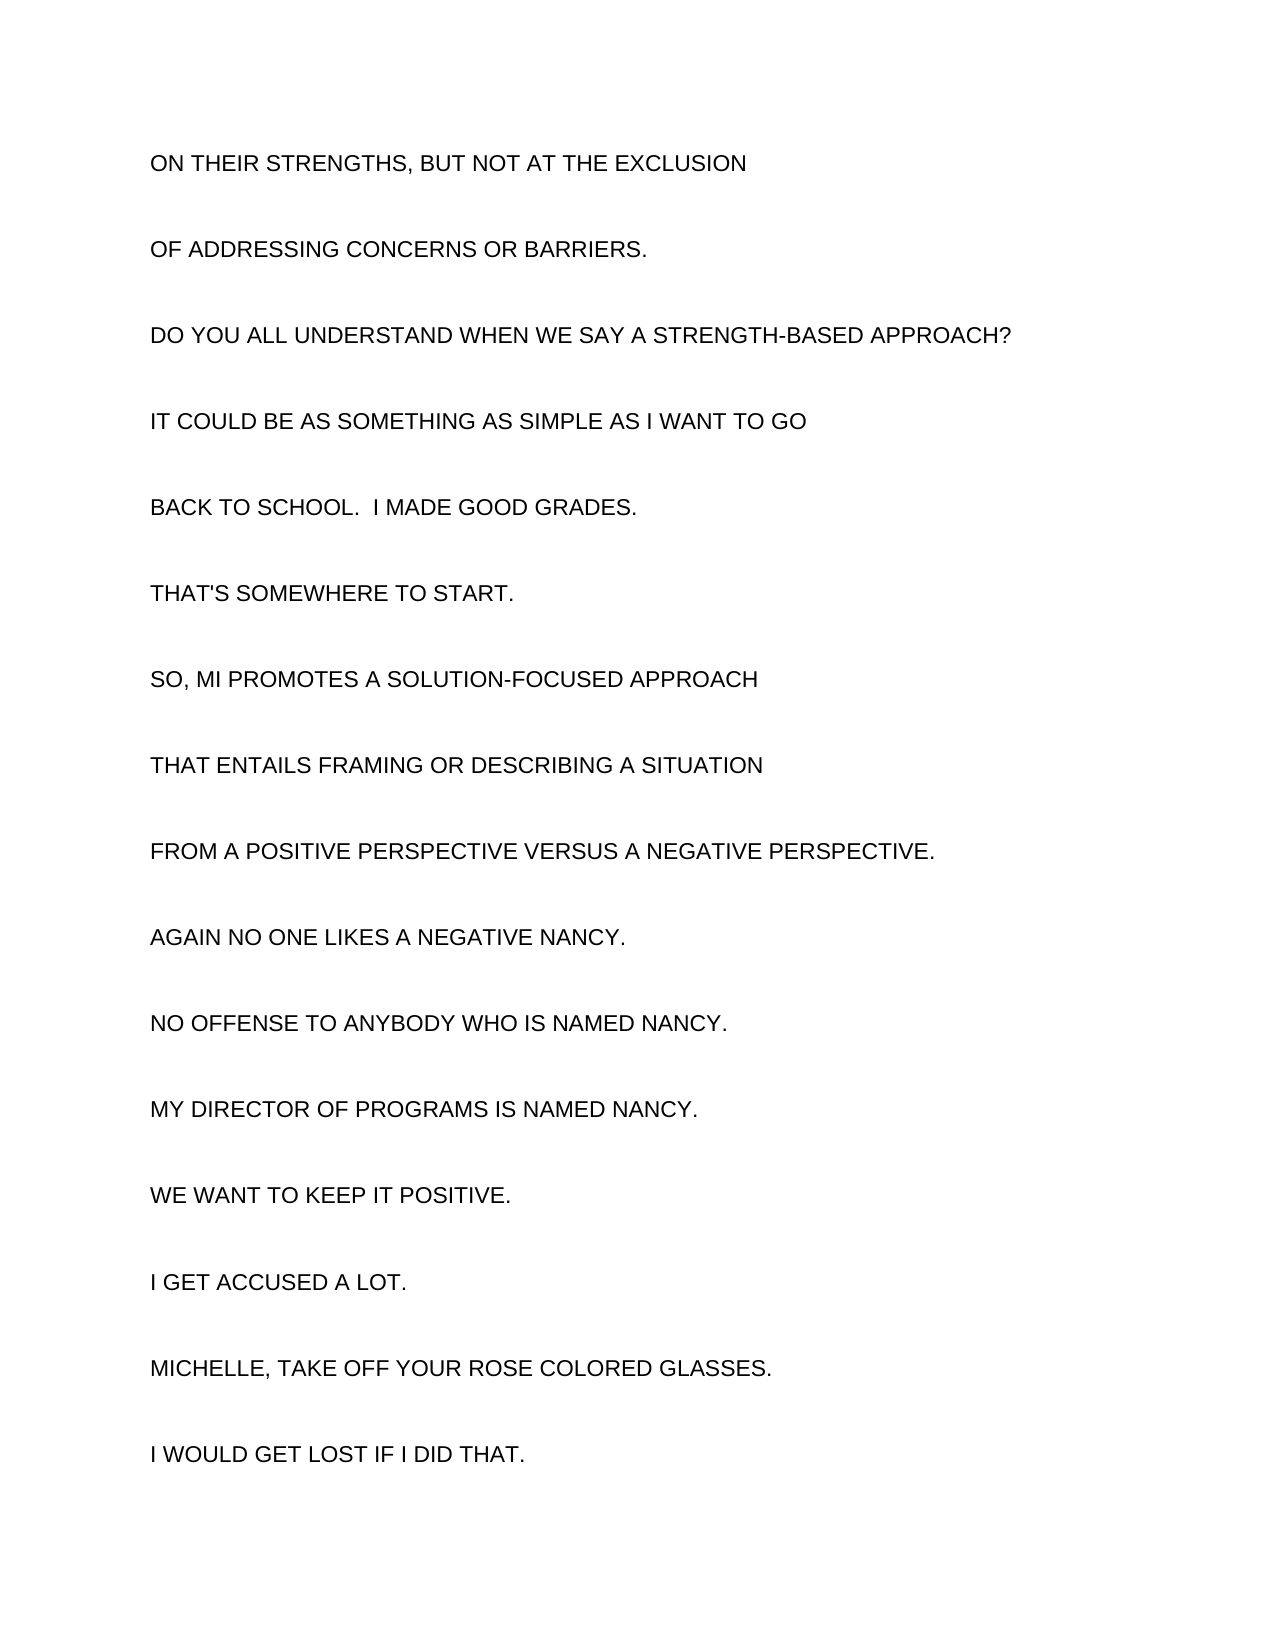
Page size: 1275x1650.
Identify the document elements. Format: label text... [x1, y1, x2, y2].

text THAT'S SOMEWHERE TO START. [150, 580, 1125, 607]
text OF ADDRESSING CONCERNS OR BARRIERS. [150, 236, 1125, 262]
text ON THEIR STRENGTHS, BUT NOT AT THE EXCLUSION [150, 150, 1125, 176]
text AGAIN NO ONE LIKES A NEGATIVE NANCY. [150, 924, 1125, 951]
text MICHELLE, TAKE OFF YOUR ROSE COLORED GLASSES. [150, 1354, 1125, 1381]
text NO OFFENSE TO ANYBODY WHO IS NAMED NANCY. [150, 1010, 1125, 1037]
text SO, MI PROMOTES A SOLUTION-FOCUSED APPROACH [150, 666, 1125, 693]
text BACK TO SCHOOL. I MADE GOOD GRADES. [150, 494, 1125, 521]
text WE WANT TO KEEP IT POSITIVE. [150, 1182, 1125, 1209]
text MY DIRECTOR OF PROGRAMS IS NAMED NANCY. [150, 1096, 1125, 1123]
text DO YOU ALL UNDERSTAND WHEN WE SAY A STRENGTH-BASED APPROACH? [150, 322, 1125, 348]
text I WOULD GET LOST IF I DID THAT. [150, 1441, 1125, 1467]
text FROM A POSITIVE PERSPECTIVE VERSUS A NEGATIVE PERSPECTIVE. [150, 838, 1125, 865]
text I GET ACCUSED A LOT. [150, 1268, 1125, 1295]
text THAT ENTAILS FRAMING OR DESCRIBING A SITUATION [150, 752, 1125, 779]
text IT COULD BE AS SOMETHING AS SIMPLE AS I WANT TO GO [150, 408, 1125, 434]
